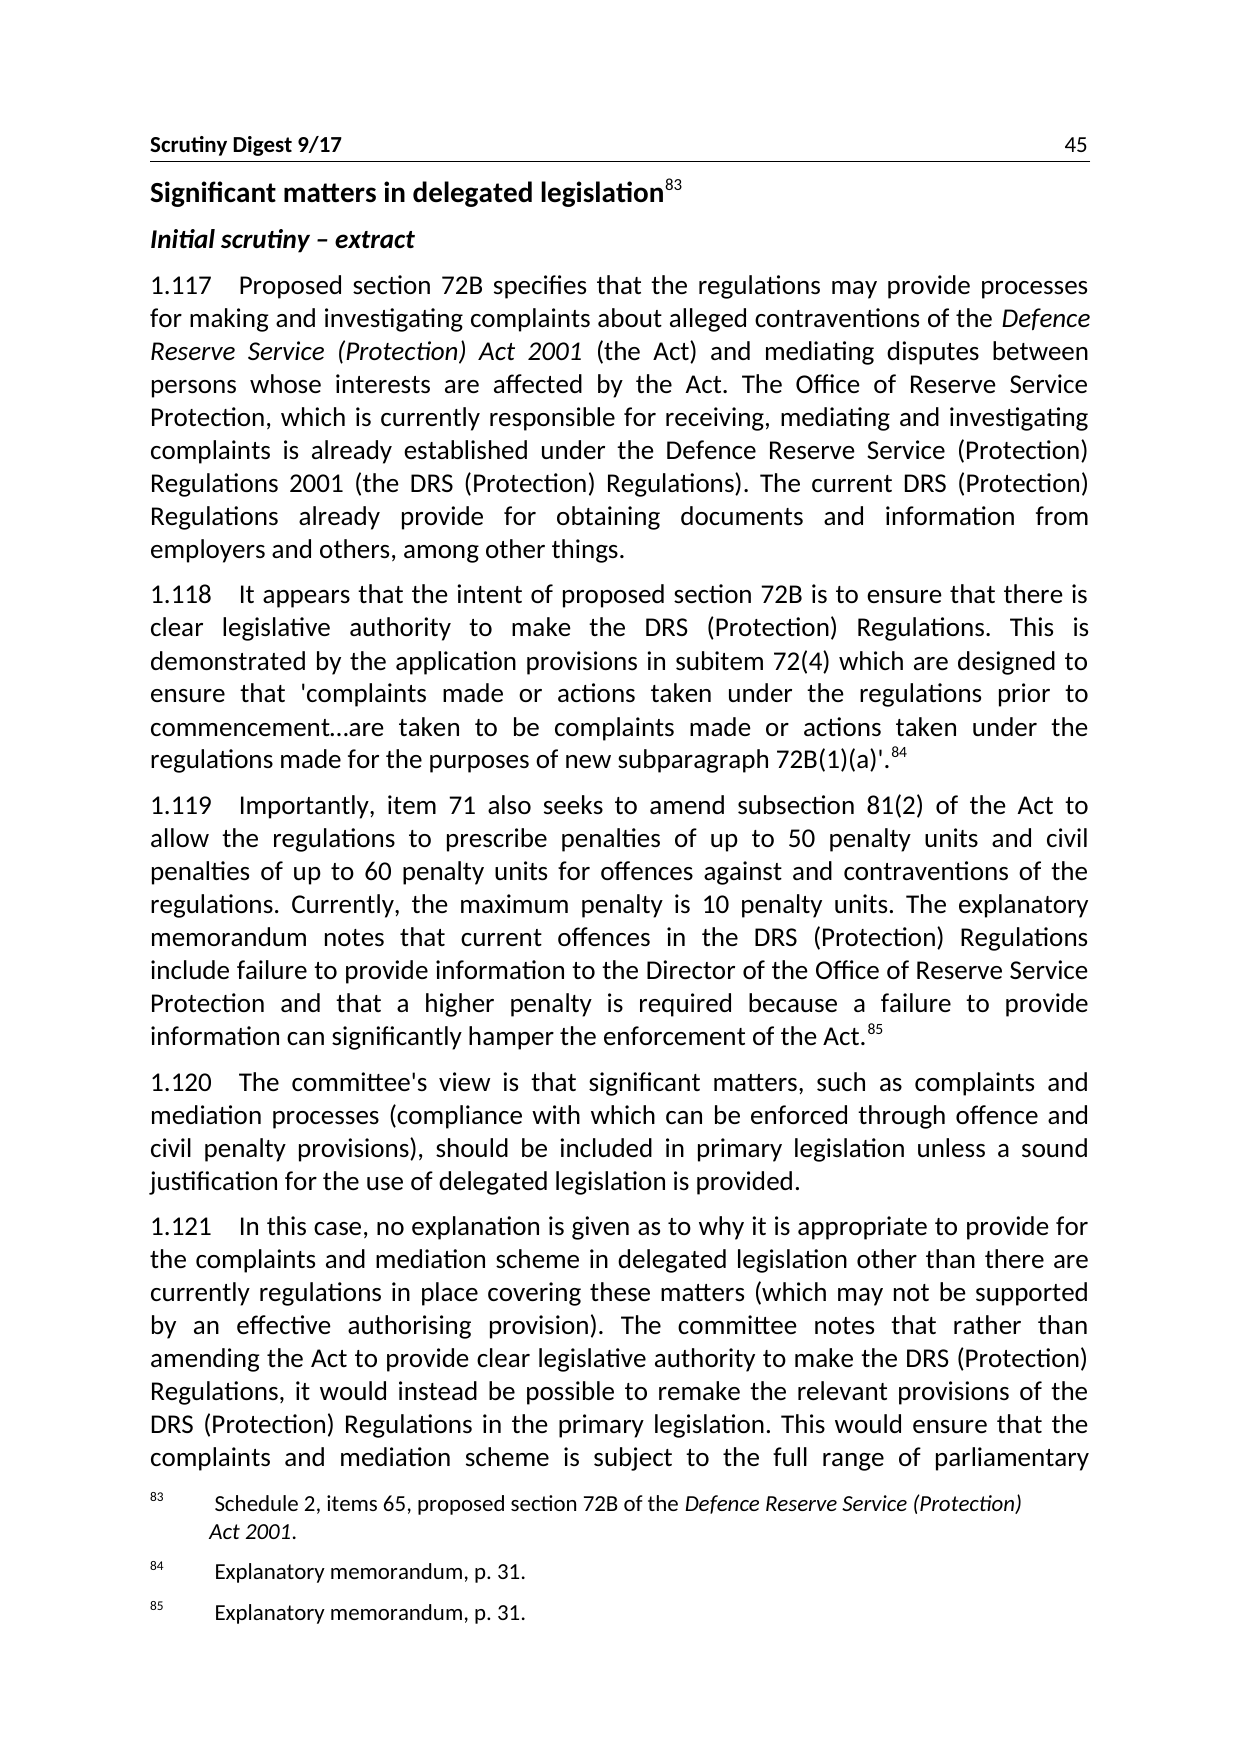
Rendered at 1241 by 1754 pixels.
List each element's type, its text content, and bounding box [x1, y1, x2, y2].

list The committee's view is that significant matters, such as complaints and mediation processes (compliance with which can be enforced through offence and civil penalty provisions), should be included in primary legislation unless a sound justification for the use of delegated legislation is provided. [150, 1065, 1090, 1197]
list Proposed section 72B specifies that the regulations may provide processes for making and investigating complaints about alleged contraventions of the Defence Reserve Service (Protection) Act 2001 (the Act) and mediating disputes between persons whose interests are affected by the Act. The Office of Reserve Service Protection, which is currently responsible for receiving, mediating and investigating complaints is already established under the Defence Reserve Service (Protection) Regulations 2001 (the DRS (Protection) Regulations). The current DRS (Protection) Regulations already provide for obtaining documents and information from employers and others, among other things. [150, 268, 1090, 565]
list Importantly, item 71 also seeks to amend subsection 81(2) of the Act to allow the regulations to prescribe penalties of up to 50 penalty units and civil penalties of up to 60 penalty units for offences against and contraventions of the regulations. Currently, the maximum penalty is 10 penalty units. The explanatory memorandum notes that current offences in the DRS (Protection) Regulations include failure to provide information to the Director of the Office of Reserve Service Protection and that a higher penalty is required because a failure to provide information can significantly hamper the enforcement of the Act. [150, 788, 1090, 1052]
text Initial scrutiny – extract [150, 222, 1090, 255]
list It appears that the intent of proposed section 72B is to ensure that there is clear legislative authority to make the DRS (Protection) Regulations. This is demonstrated by the application provisions in subitem 72(4) which are designed to ensure that 'complaints made or actions taken under the regulations prior to commencement…are taken to be complaints made or actions taken under the regulations made for the purposes of new subparagraph 72B(1)(a)'. [150, 578, 1090, 776]
subtitle Significant matters in delegated legislation [150, 174, 1090, 210]
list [150, 1209, 1090, 1474]
